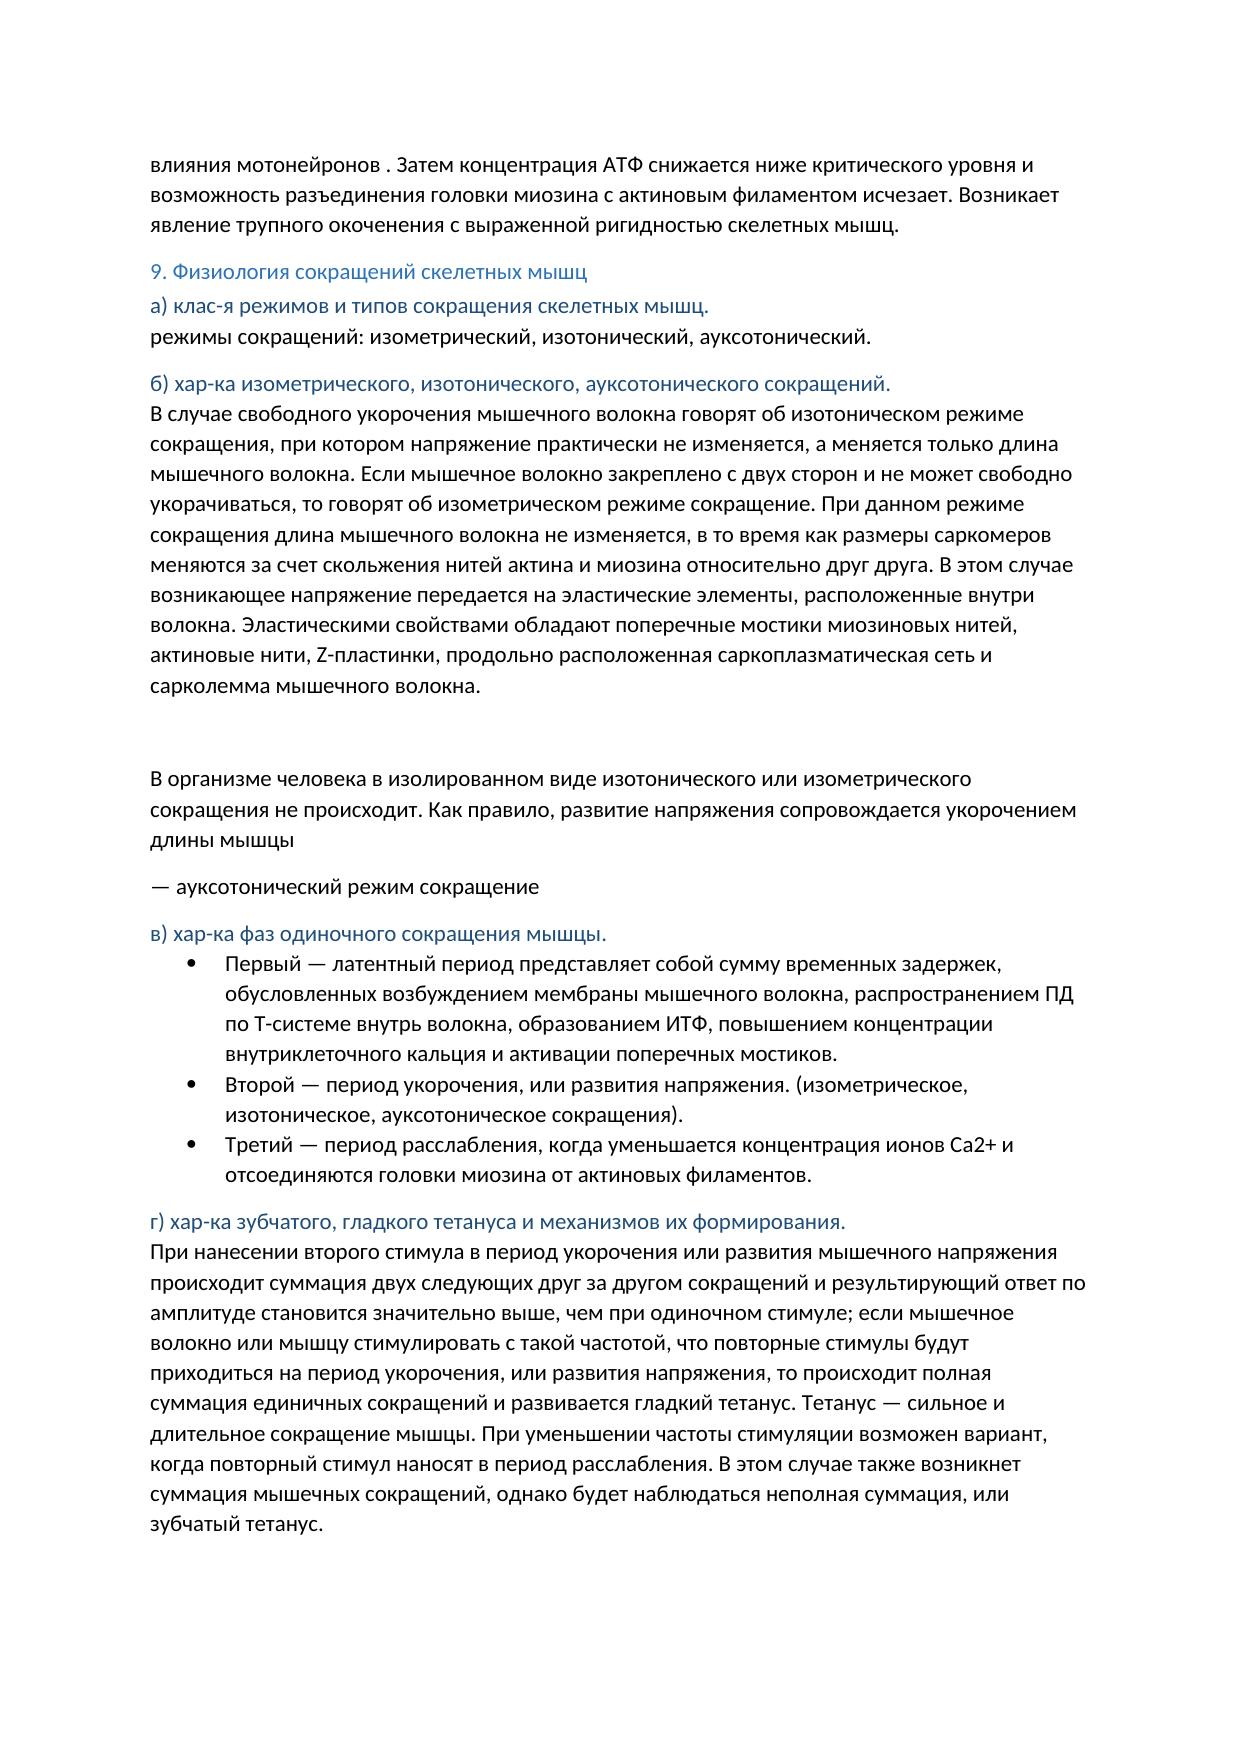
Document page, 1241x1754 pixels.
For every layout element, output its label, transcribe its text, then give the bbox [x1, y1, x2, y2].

subtitle в) хар-ка фаз одиночного сокращения мышцы. [150, 919, 1090, 947]
list Второй — период укорочения, или развития напряжения. (изометрическое, изотоническое, ауксотоническое сокращения). [187, 1070, 1090, 1128]
text В случае свободного укорочения мышечного волокна говорят об изотоническом режиме сокращения, при котором напряжение практически не изменяется, а меняется только длина мышечного волокна. Если мышечное волокно закреплено с двух сторон и не может свободно укорачиваться, то говорят об изометрическом режиме сокращение. При данном режиме сокращения длина мышечного волокна не изменяется, в то время как размеры саркомеров меняются за счет скольжения нитей актина и миозина относительно друг друга. В этом случае возникающее напряжение передается на эластические элементы, расположенные внутри волокна. Эластическими свойствами обладают поперечные мостики миозиновых нитей, актиновые нити, Z-пластинки, продольно расположенная саркоплазматическая сеть и сарколемма мышечного волокна. [150, 399, 1090, 699]
text влияния мотонейронов . Затем концентрация АТФ снижается ниже критического уровня и возможность разъединения головки миозина с актиновым филаментом исчезает. Возникает явление трупного окоченения с выраженной ригидностью скелетных мышц. [150, 150, 1090, 238]
list Первый — латентный период представляет собой сумму временных задержек, обусловленных возбуждением мембраны мышечного волокна, распространением ПД по Т-системе внутрь волокна, образованием ИТФ, повышением концентрации внутриклеточного кальция и активации поперечных мостиков. [187, 949, 1090, 1068]
subtitle б) хар-ка изометрического, изотонического, ауксотонического сокращений. [150, 369, 1090, 397]
subtitle 9. Физиология сокращений скелетных мышц [150, 257, 1090, 285]
text При нанесении второго стимула в период укорочения или развития мышечного напряжения происходит суммация двух следующих друг за другом сокращений и результирующий ответ по амплитуде становится значительно выше, чем при одиночном стимуле; если мышечное волокно или мышцу стимулировать с такой частотой, что повторные стимулы будут приходиться на период укорочения, или развития напряжения, то происходит полная суммация единичных сокращений и развивается гладкий тетанус. Тетанус — сильное и длительное сокращение мышцы. При уменьшении частоты стимуляции возможен вариант, когда повторный стимул наносят в период расслабления. В этом случае также возникнет суммация мышечных сокращений, однако будет наблюдаться неполная суммация, или зубчатый тетанус. [150, 1237, 1090, 1537]
text В организме человека в изолированном виде изотонического или изометрического сокращения не происходит. Как правило, развитие напряжения сопровождается укорочением длины мышцы [150, 764, 1090, 853]
list Третий — период расслабления, когда уменьшается концентрация ионов Са2+ и отсоединяются головки миозина от актиновых филаментов. [187, 1130, 1090, 1188]
text режимы сокращений: изометрический, изотонический, ауксотонический. [150, 322, 1090, 350]
subtitle а) клас-я режимов и типов сокращения скелетных мышц. [150, 292, 1090, 320]
subtitle г) хар-ка зубчатого, гладкого тетануса и механизмов их формирования. [150, 1207, 1090, 1235]
text — ауксотонический режим сокращение [150, 872, 1090, 900]
